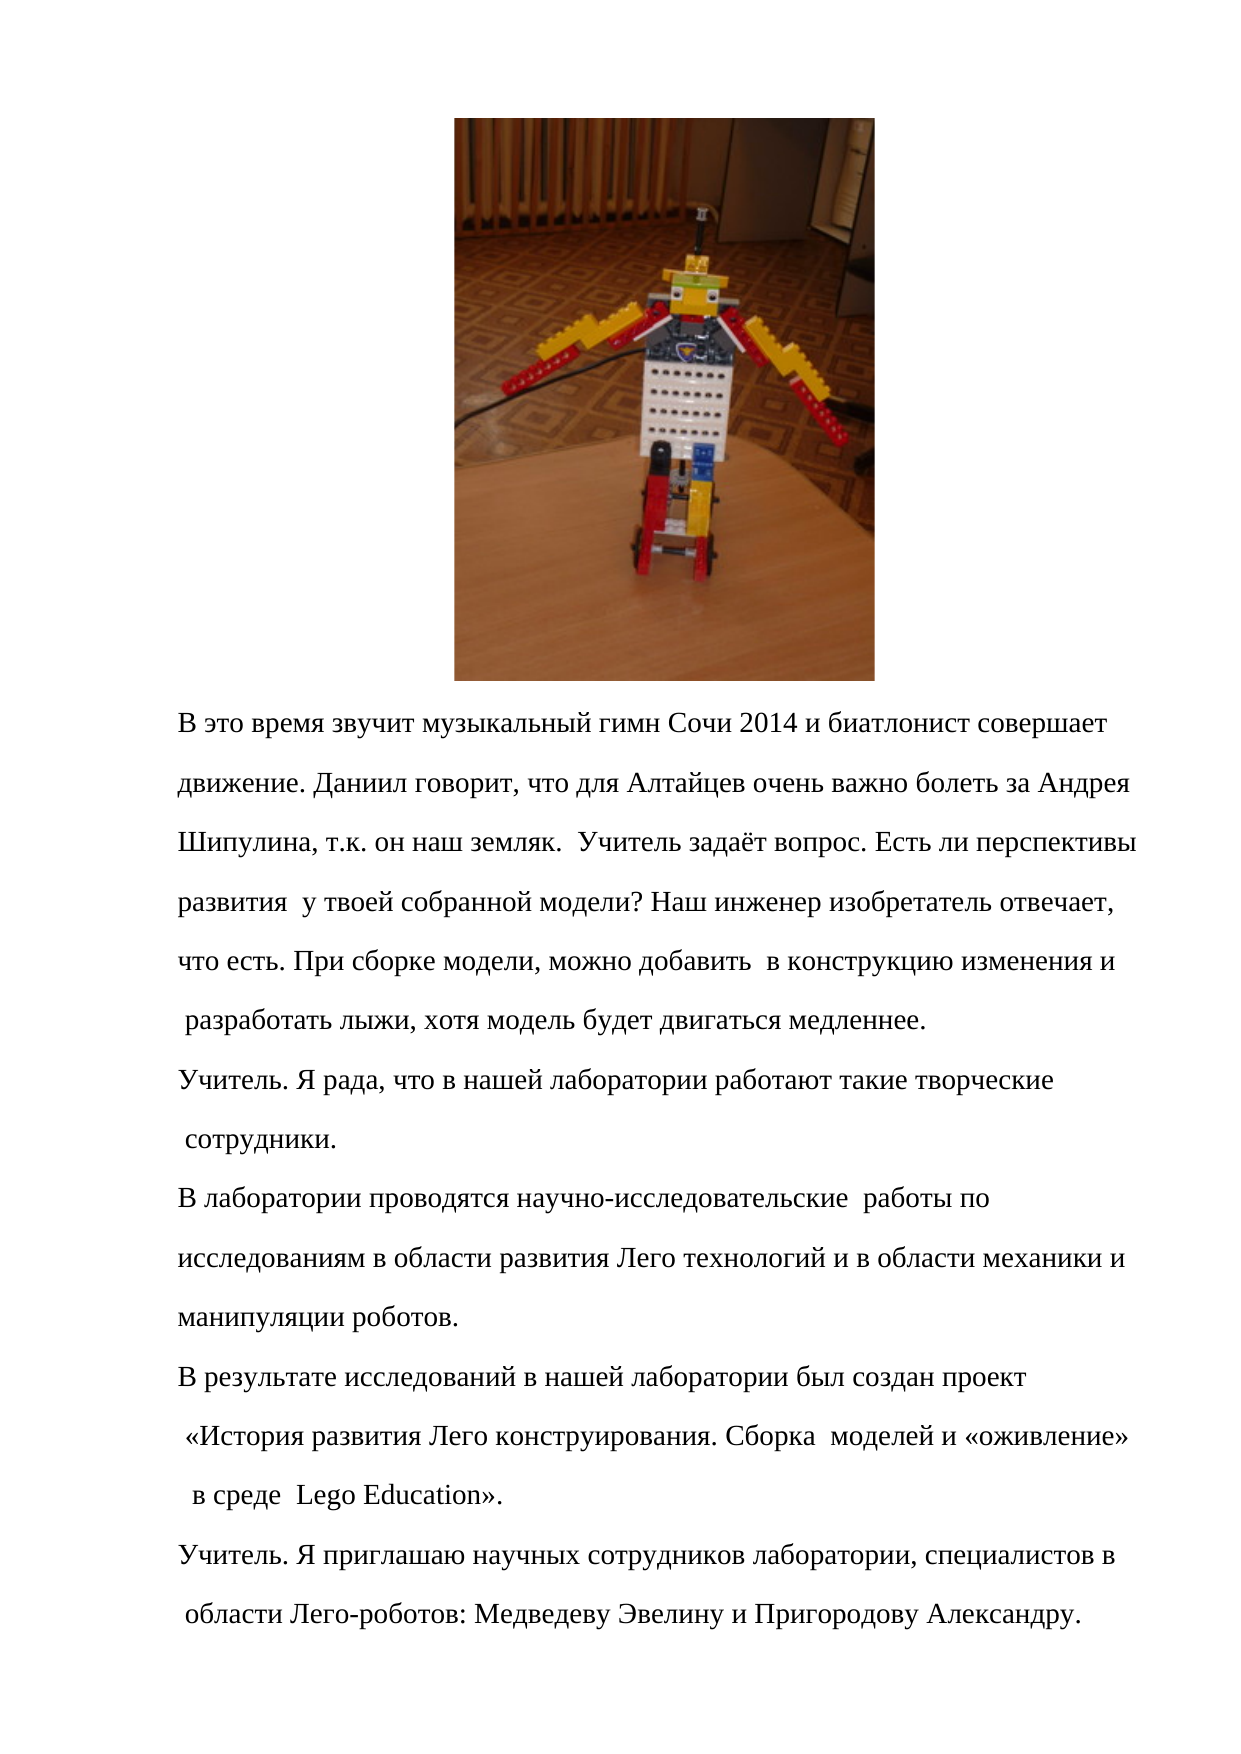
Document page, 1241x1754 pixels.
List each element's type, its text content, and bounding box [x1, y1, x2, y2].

text сотрудники. [177, 1121, 1152, 1155]
text манипуляции роботов. [177, 1299, 1152, 1333]
text В это время звучит музыкальный гимн Сочи 2014 и биатлонист совершает [177, 706, 1152, 739]
text разработать лыжи, хотя модель будет двигаться медленнее. [177, 1002, 1152, 1036]
text Шипулина, т.к. он наш земляк. Учитель задаёт вопрос. Есть ли перспективы [177, 824, 1152, 858]
text Учитель. Я рада, что в нашей лаборатории работают такие творческие [177, 1062, 1152, 1095]
text что есть. При сборке модели, можно добавить в конструкцию изменения и [177, 943, 1152, 977]
text «История развития Лего конструирования. Сборка моделей и «оживление» [177, 1418, 1152, 1452]
text Учитель. Я приглашаю научных сотрудников лаборатории, специалистов в [177, 1537, 1152, 1570]
text В лаборатории проводятся научно-исследовательские работы по [177, 1181, 1152, 1214]
text движение. Даниил говорит, что для Алтайцев очень важно болеть за Андрея [177, 765, 1152, 798]
text В результате исследований в нашей лаборатории был создан проект [177, 1359, 1152, 1392]
picture [454, 118, 875, 681]
text исследованиям в области развития Лего технологий и в области механики и [177, 1240, 1152, 1273]
text развития у твоей собранной модели? Наш инженер изобретатель отвечает, [177, 884, 1152, 917]
text в среде Lego Education». [177, 1477, 1152, 1511]
text области Лего-роботов: Медведеву Эвелину и Пригородову Александру. [177, 1596, 1152, 1630]
